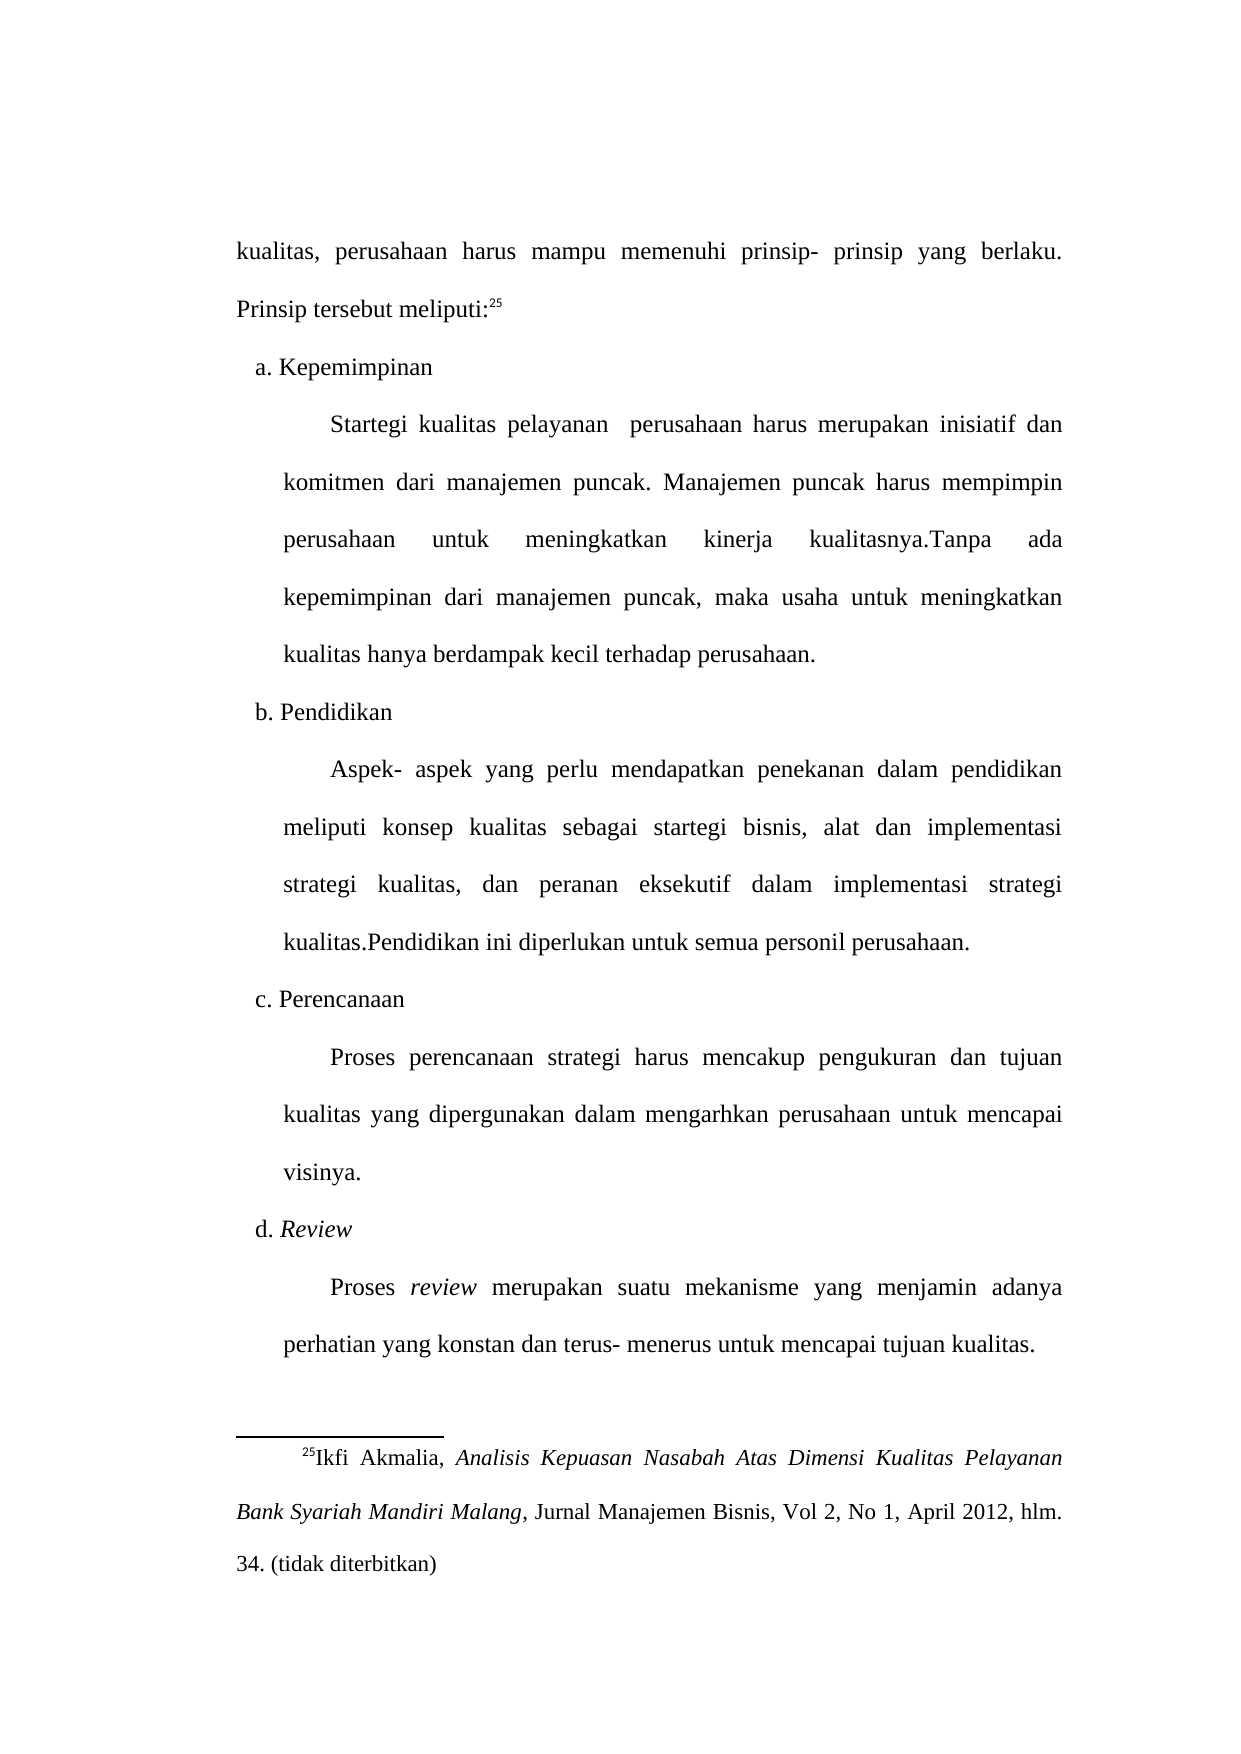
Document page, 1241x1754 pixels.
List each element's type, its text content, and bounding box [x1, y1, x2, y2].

text c. Perencanaan [255, 984, 1063, 1013]
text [236, 236, 1063, 323]
text a. Kepemimpinan [255, 352, 1063, 381]
text Startegi kualitas pelayanan perusahaan harus merupakan inisiatif dan komitmen dari manajemen puncak. Manajemen puncak harus mempimpin perusahaan untuk meningkatkan kinerja kualitasnya.Tanpa ada kepemimpinan dari manajemen puncak, maka usaha untuk meningkatkan kualitas hanya berdampak kecil terhadap perusahaan. [283, 409, 1063, 668]
text d. Review [255, 1214, 1063, 1243]
text b. Pendidikan [255, 697, 1063, 726]
text Aspek- aspek yang perlu mendapatkan penekanan dalam pendidikan meliputi konsep kualitas sebagai startegi bisnis, alat dan implementasi strategi kualitas, dan peranan eksekutif dalam implementasi strategi kualitas.Pendidikan ini diperlukan untuk semua personil perusahaan. [283, 754, 1063, 956]
text Proses perencanaan strategi harus mencakup pengukuran dan tujuan kualitas yang dipergunakan dalam mengarhkan perusahaan untuk mencapai visinya. [283, 1042, 1063, 1186]
text Proses review merupakan suatu mekanisme yang menjamin adanya perhatian yang konstan dan terus- menerus untuk mencapai tujuan kualitas. [283, 1272, 1063, 1358]
